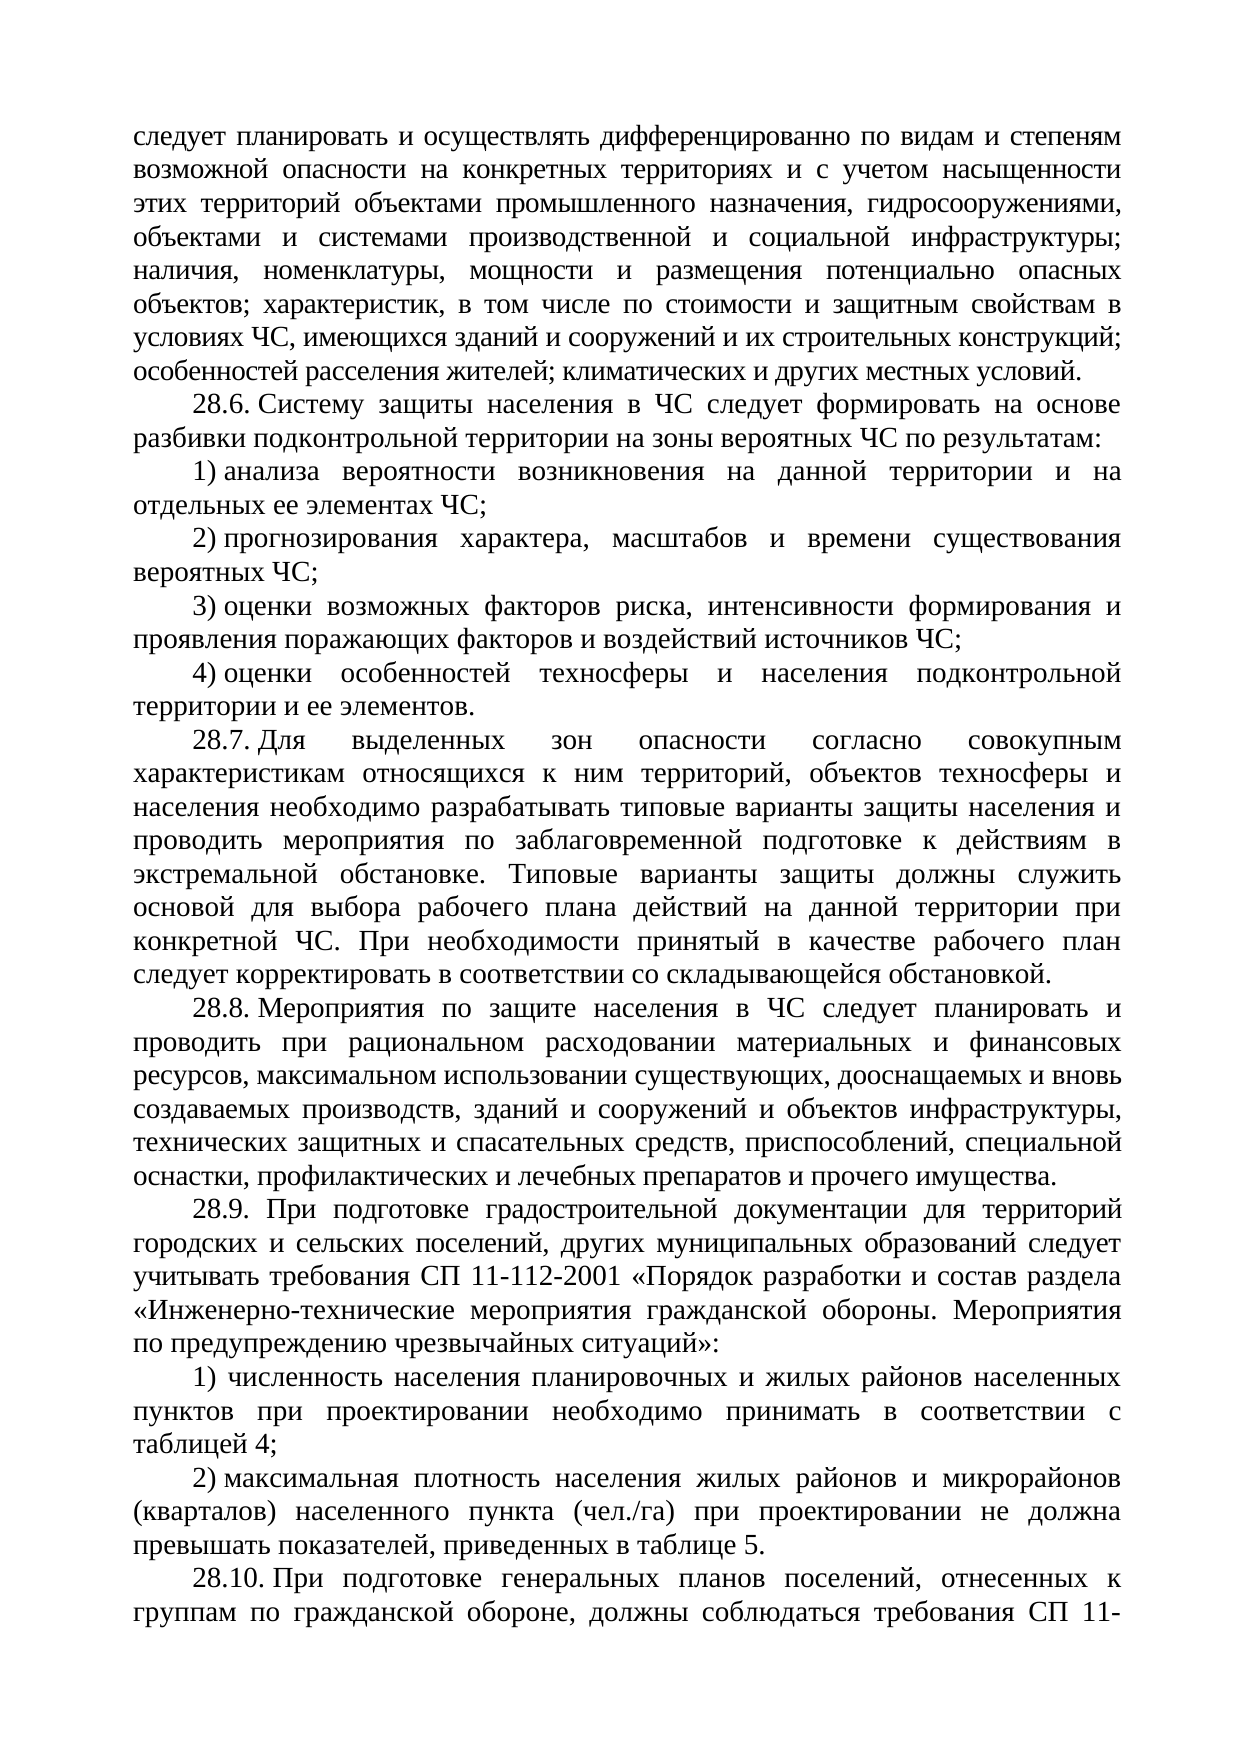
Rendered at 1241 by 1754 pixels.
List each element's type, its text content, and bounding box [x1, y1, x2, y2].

text 4) оценки особенностей техносферы и населения подконтрольной территории и ее элементов. [133, 655, 1122, 722]
text 28.6. Систему защиты населения в ЧС следует формировать на основе разбивки подконтрольной территории на зоны вероятных ЧС по результатам: [133, 386, 1122, 453]
text 1) анализа вероятности возникновения на данной территории и на отдельных ее элементах ЧС; [133, 453, 1122, 521]
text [133, 1560, 1122, 1627]
text 2) прогнозирования характера, масштабов и времени существования вероятных ЧС; [133, 521, 1122, 588]
text 3) оценки возможных факторов риска, интенсивности формирования и проявления поражающих факторов и воздействий источников ЧС; [133, 588, 1122, 655]
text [133, 118, 1122, 386]
text 1) численность населения планировочных и жилых районов населенных пунктов при проектировании необходимо принимать в соответствии с таблицей 4; [133, 1359, 1122, 1460]
text 2) максимальная плотность населения жилых районов и микрорайонов (кварталов) населенного пункта (чел./га) при проектировании не должна превышать показателей, приведенных в таблице 5. [133, 1460, 1122, 1560]
text 28.7. Для выделенных зон опасности согласно совокупным характеристикам относящихся к ним территорий, объектов техносферы и населения необходимо разрабатывать типовые варианты защиты населения и проводить мероприятия по заблаговременной подготовке к действиям в экстремальной обстановке. Типовые варианты защиты должны служить основой для выбора рабочего плана действий на данной территории при конкретной ЧС. При необходимости принятый в качестве рабочего план следует корректировать в соответствии со складывающейся обстановкой. [133, 722, 1122, 990]
text 28.9. При подготовке градостроительной документации для территорий городских и сельских поселений, других муниципальных образований следует учитывать требования СП 11-112-2001 «Порядок разработки и состав раздела «Инженерно-технические мероприятия гражданской обороны. Мероприятия по предупреждению чрезвычайных ситуаций»: [133, 1191, 1122, 1359]
text 28.8. Мероприятия по защите населения в ЧС следует планировать и проводить при рациональном расходовании материальных и финансовых ресурсов, максимальном использовании существующих, дооснащаемых и вновь создаваемых производств, зданий и сооружений и объектов инфраструктуры, технических защитных и спасательных средств, приспособлений, специальной оснастки, профилактических и лечебных препаратов и прочего имущества. [133, 990, 1122, 1191]
